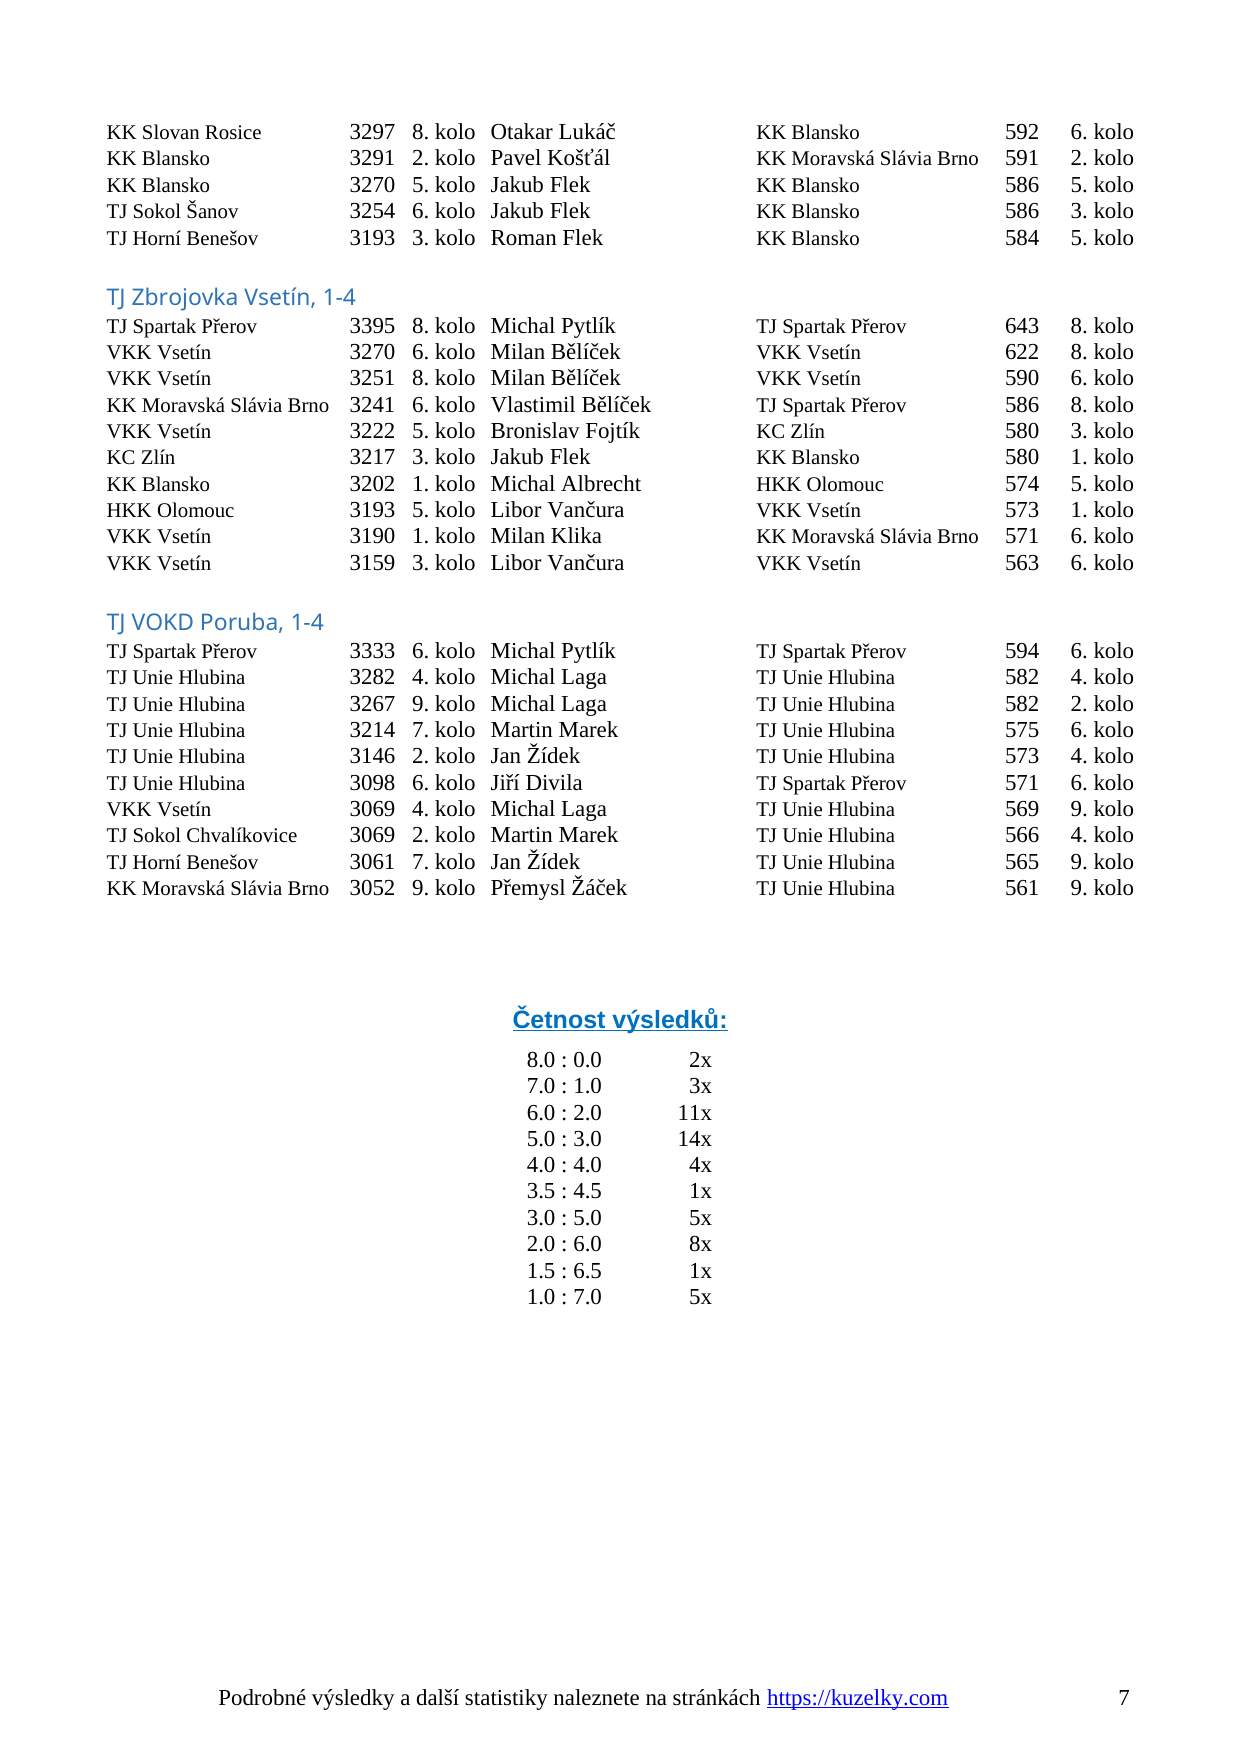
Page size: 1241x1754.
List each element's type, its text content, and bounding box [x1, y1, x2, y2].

text KK Moravská Slávia Brno 3241 6. kolo Vlastimil Bělíček TJ Spartak Přerov 586 8. kolo [106, 391, 1134, 417]
text TJ Sokol Chvalíkovice 3069 2. kolo Martin Marek TJ Unie Hlubina 566 4. kolo [106, 821, 1134, 848]
text TJ Unie Hlubina 3098 6. kolo Jiří Divila TJ Spartak Přerov 571 6. kolo [106, 769, 1134, 795]
subtitle TJ Zbrojovka Vsetín, 1-4 [106, 280, 1134, 312]
text 6.0 : 2.0 11x [106, 1098, 1134, 1125]
text KK Blansko 3270 5. kolo Jakub Flek KK Blansko 586 5. kolo [106, 171, 1134, 197]
subtitle TJ VOKD Poruba, 1-4 [106, 606, 1134, 637]
text TJ Horní Benešov 3061 7. kolo Jan Žídek TJ Unie Hlubina 565 9. kolo [106, 848, 1134, 874]
text VKK Vsetín 3190 1. kolo Milan Klika KK Moravská Slávia Brno 571 6. kolo [106, 522, 1134, 549]
text VKK Vsetín 3159 3. kolo Libor Vančura VKK Vsetín 563 6. kolo [106, 549, 1134, 575]
text KK Blansko 3291 2. kolo Pavel Košťál KK Moravská Slávia Brno 591 2. kolo [106, 144, 1134, 171]
text TJ Horní Benešov 3193 3. kolo Roman Flek KK Blansko 584 5. kolo [106, 223, 1134, 250]
text KK Blansko 3202 1. kolo Michal Albrecht HKK Olomouc 574 5. kolo [106, 470, 1134, 496]
text VKK Vsetín 3270 6. kolo Milan Bělíček VKK Vsetín 622 8. kolo [106, 338, 1134, 364]
text 7.0 : 1.0 3x [106, 1072, 1134, 1098]
text 3.5 : 4.5 1x [106, 1178, 1134, 1204]
text TJ Unie Hlubina 3282 4. kolo Michal Laga TJ Unie Hlubina 582 4. kolo [106, 663, 1134, 690]
text VKK Vsetín 3251 8. kolo Milan Bělíček VKK Vsetín 590 6. kolo [106, 364, 1134, 391]
text TJ Spartak Přerov 3333 6. kolo Michal Pytlík TJ Spartak Přerov 594 6. kolo [106, 637, 1134, 663]
text 3.0 : 5.0 5x [106, 1204, 1134, 1230]
text HKK Olomouc 3193 5. kolo Libor Vančura VKK Vsetín 573 1. kolo [106, 496, 1134, 522]
text TJ Unie Hlubina 3267 9. kolo Michal Laga TJ Unie Hlubina 582 2. kolo [106, 690, 1134, 716]
text TJ Unie Hlubina 3214 7. kolo Martin Marek TJ Unie Hlubina 575 6. kolo [106, 716, 1134, 742]
text 1.5 : 6.5 1x [106, 1257, 1134, 1283]
text Četnost výsledků: [94, 1004, 1145, 1033]
text TJ Unie Hlubina 3146 2. kolo Jan Žídek TJ Unie Hlubina 573 4. kolo [106, 742, 1134, 769]
text KK Slovan Rosice 3297 8. kolo Otakar Lukáč KK Blansko 592 6. kolo [106, 118, 1134, 144]
text VKK Vsetín 3069 4. kolo Michal Laga TJ Unie Hlubina 569 9. kolo [106, 795, 1134, 821]
text 1.0 : 7.0 5x [106, 1283, 1134, 1309]
text TJ Sokol Šanov 3254 6. kolo Jakub Flek KK Blansko 586 3. kolo [106, 197, 1134, 223]
text KK Moravská Slávia Brno 3052 9. kolo Přemysl Žáček TJ Unie Hlubina 561 9. kolo [106, 874, 1134, 901]
text KC Zlín 3217 3. kolo Jakub Flek KK Blansko 580 1. kolo [106, 443, 1134, 470]
text TJ Spartak Přerov 3395 8. kolo Michal Pytlík TJ Spartak Přerov 643 8. kolo [106, 312, 1134, 338]
text 8.0 : 0.0 2x [106, 1046, 1134, 1072]
text 4.0 : 4.0 4x [106, 1151, 1134, 1178]
text 2.0 : 6.0 8x [106, 1230, 1134, 1257]
text 5.0 : 3.0 14x [106, 1125, 1134, 1151]
text VKK Vsetín 3222 5. kolo Bronislav Fojtík KC Zlín 580 3. kolo [106, 417, 1134, 443]
